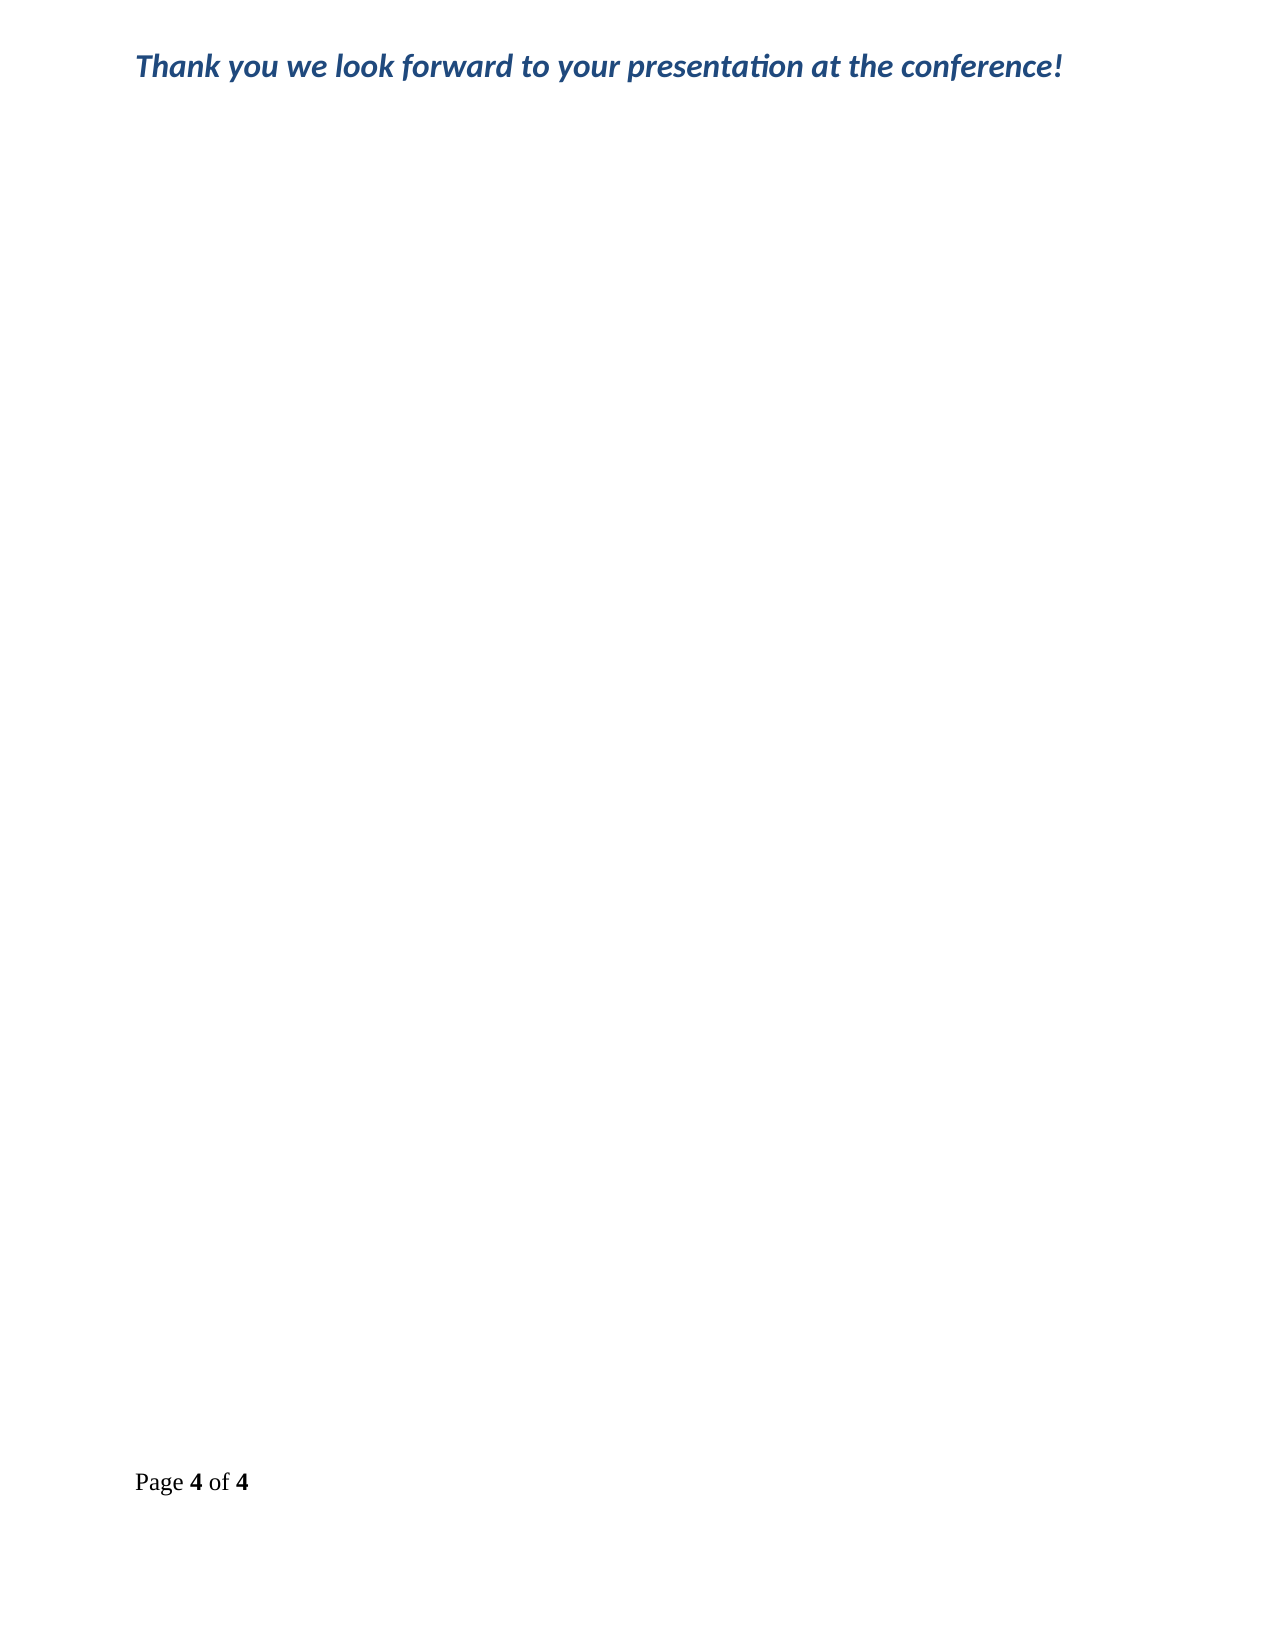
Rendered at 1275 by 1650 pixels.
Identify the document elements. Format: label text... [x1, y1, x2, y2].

text Thank you we look forward to your presentation at the conference! [135, 45, 1140, 86]
